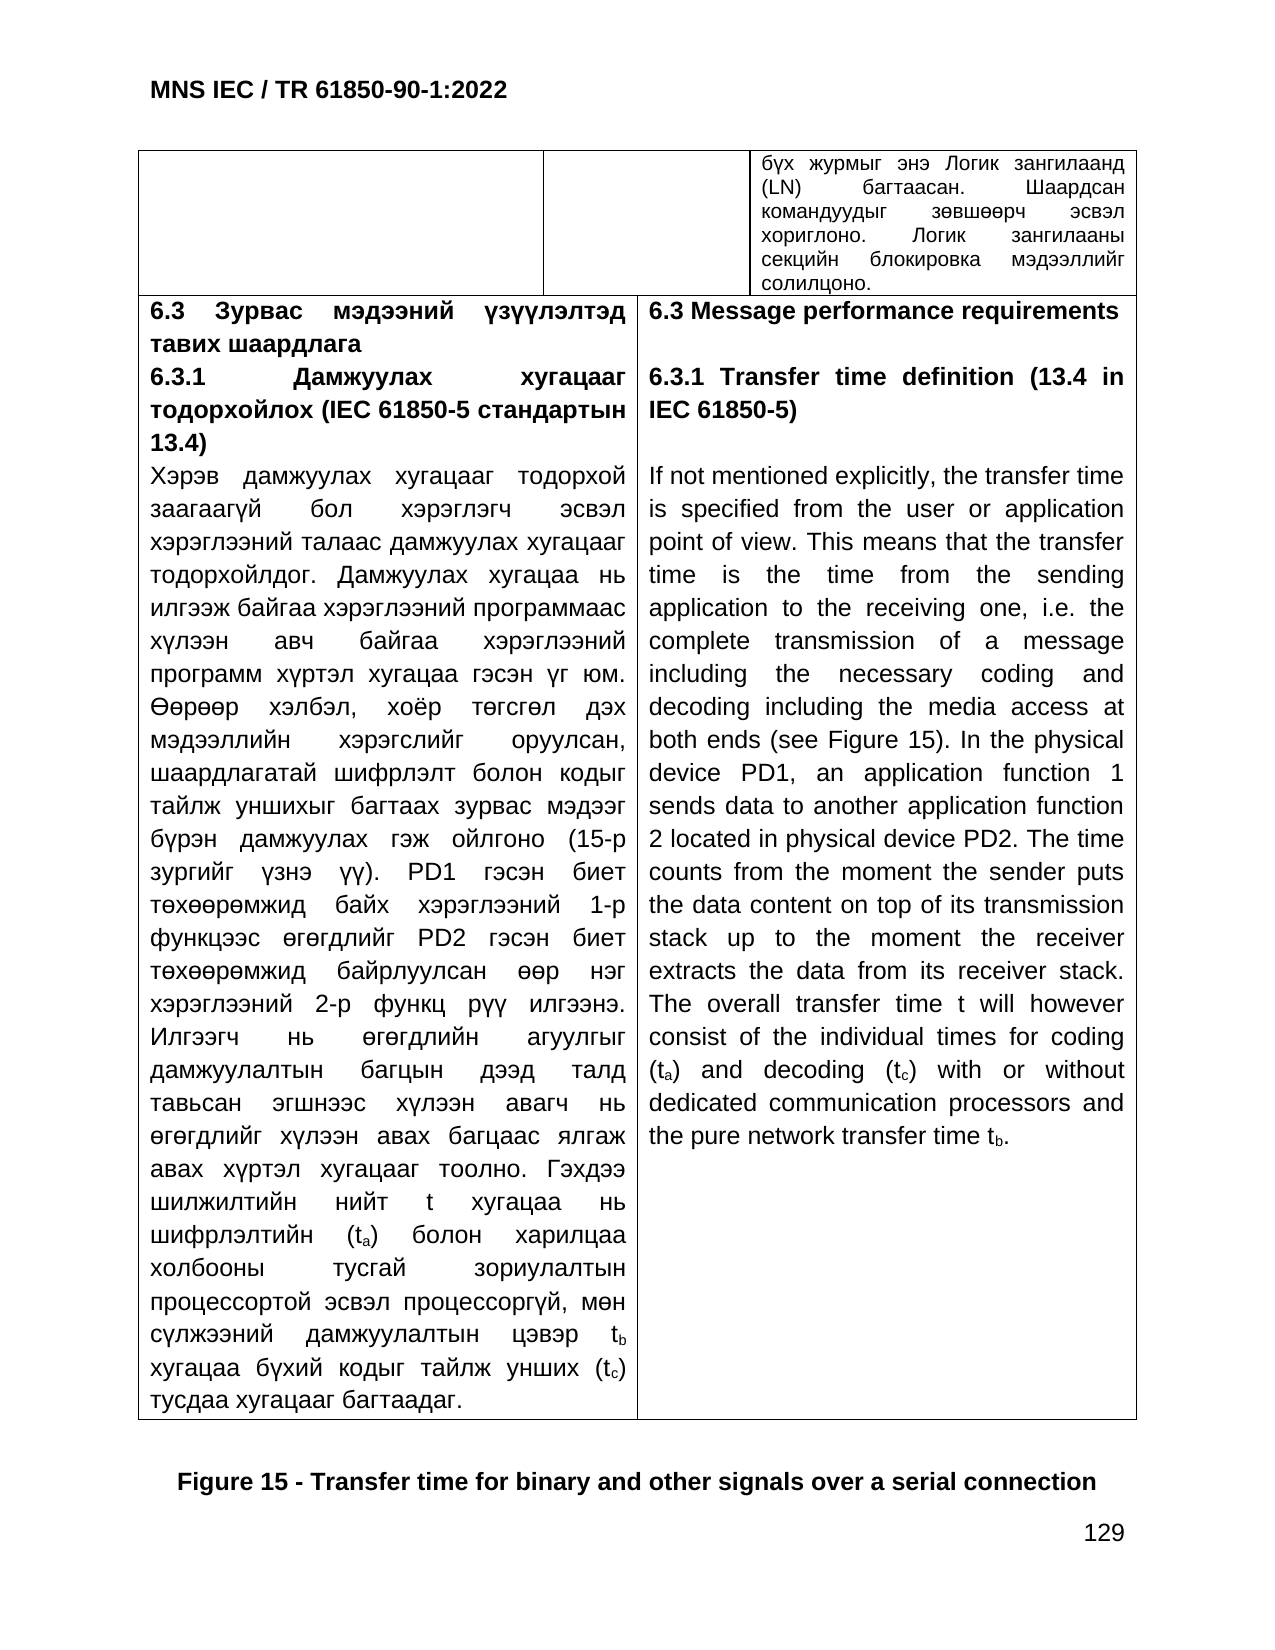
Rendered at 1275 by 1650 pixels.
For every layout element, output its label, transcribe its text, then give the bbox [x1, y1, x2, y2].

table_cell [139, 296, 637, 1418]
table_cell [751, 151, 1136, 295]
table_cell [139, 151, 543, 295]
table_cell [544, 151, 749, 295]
text Figure 15 - Transfer time for binary and other signals over a serial connection [150, 1467, 1125, 1496]
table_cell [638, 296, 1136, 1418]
